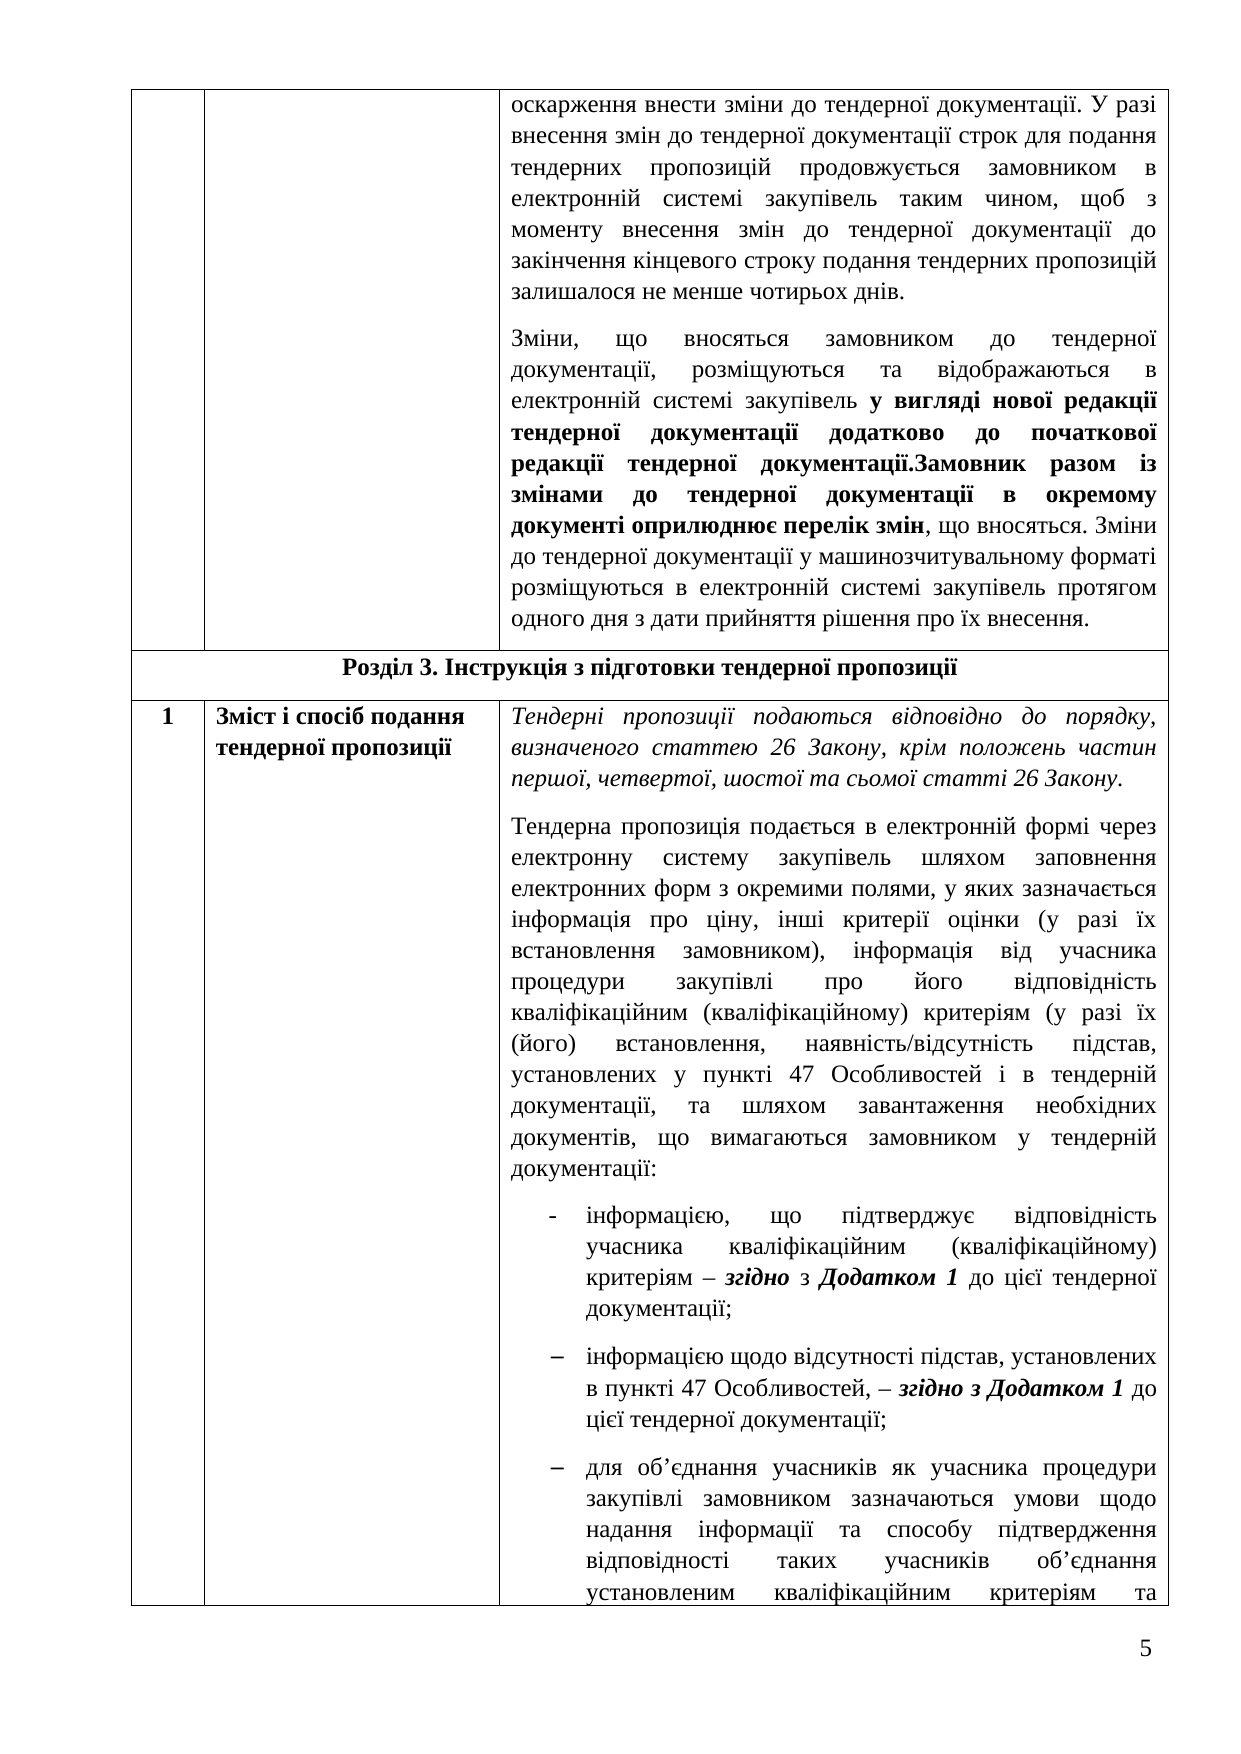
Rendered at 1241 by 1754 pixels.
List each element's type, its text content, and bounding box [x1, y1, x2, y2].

table_cell 1 [132, 701, 204, 1605]
table_cell 2 [132, 90, 204, 650]
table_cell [205, 90, 499, 650]
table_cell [500, 701, 1168, 1605]
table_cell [205, 701, 499, 1605]
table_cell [500, 90, 1168, 650]
table_cell Розділ 3. Інструкція з підготовки тендерної пропозиції [132, 651, 1168, 700]
